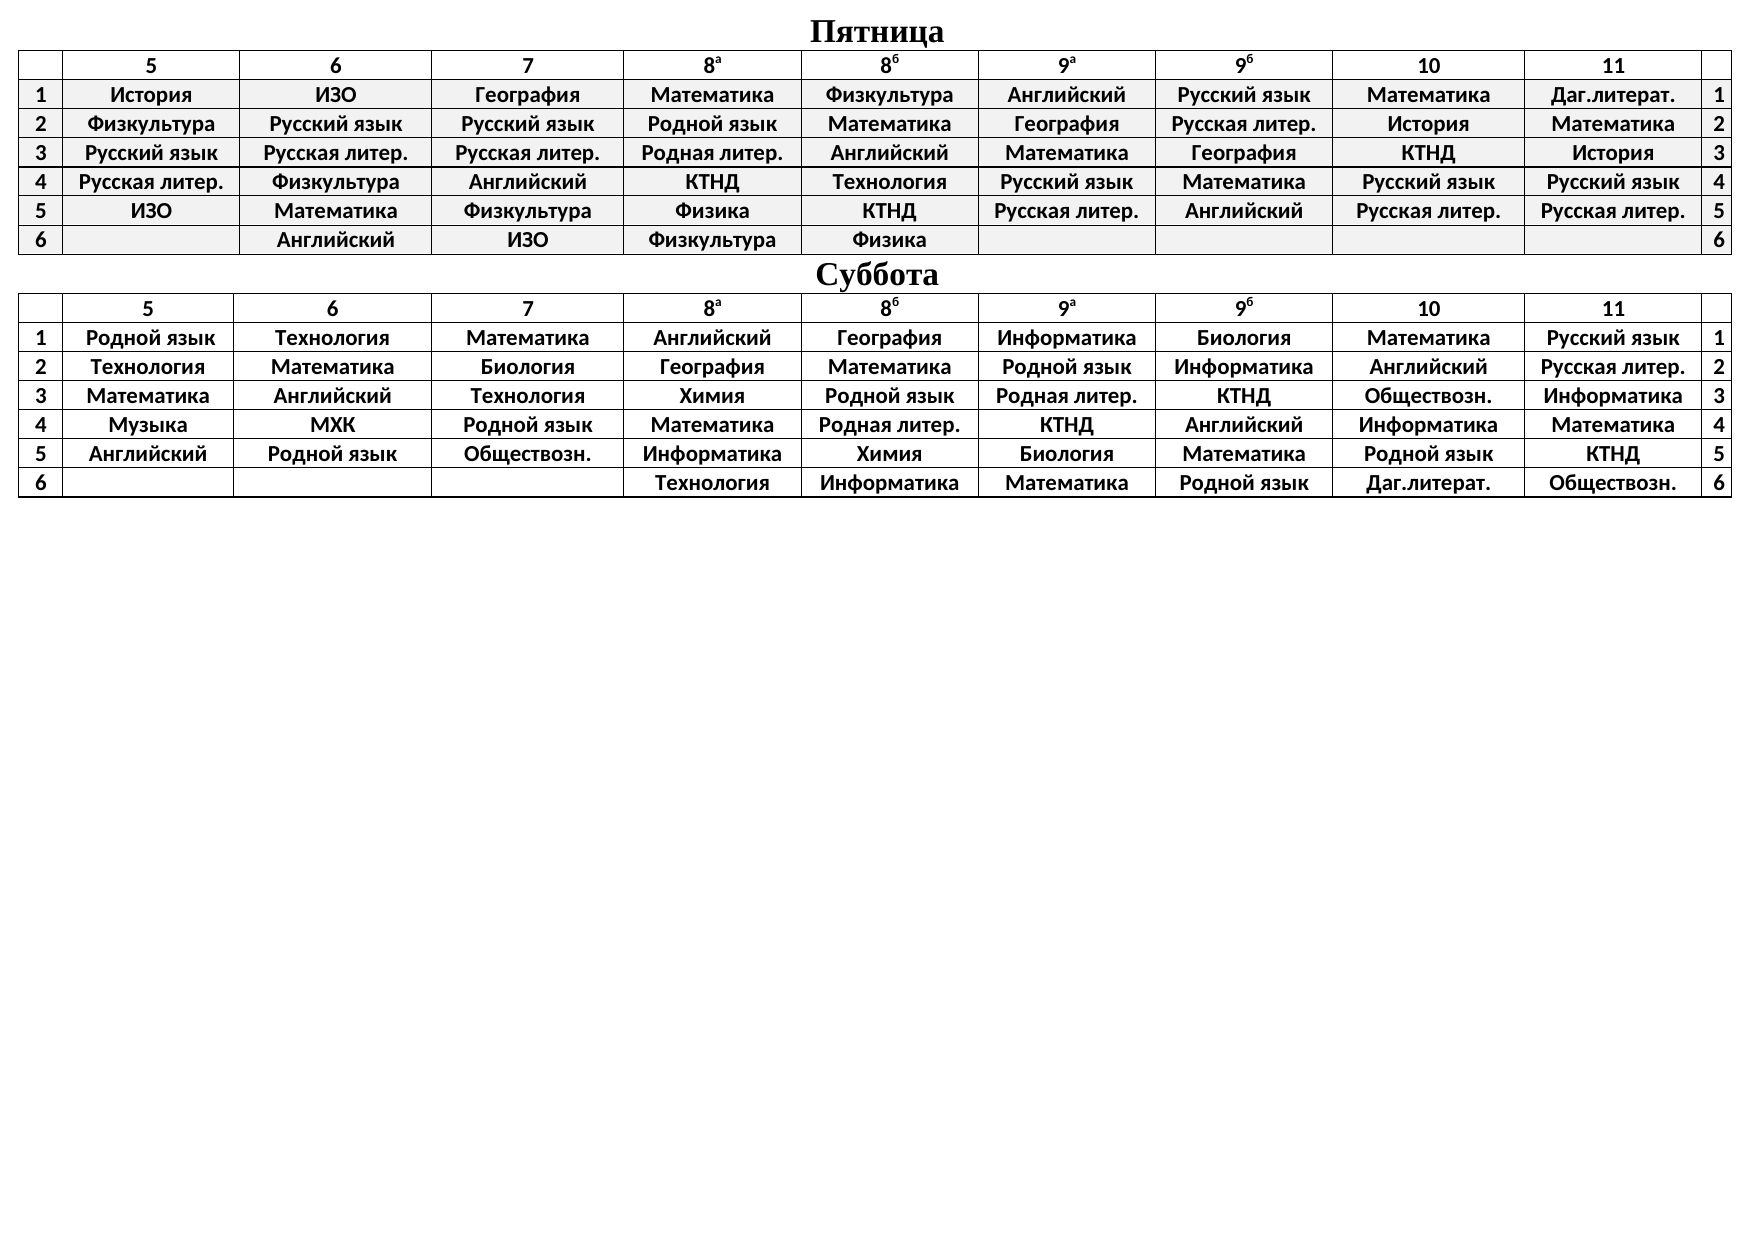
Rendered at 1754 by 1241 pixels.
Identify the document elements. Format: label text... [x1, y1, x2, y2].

table_cell КТНД [1525, 439, 1701, 467]
table_cell Родная литер. [624, 138, 801, 166]
table_cell Русский язык [432, 109, 623, 137]
table_cell Русский язык [63, 138, 239, 166]
table_cell Английский [979, 80, 1155, 108]
table_cell [1333, 226, 1524, 253]
table_header 9а [979, 294, 1155, 322]
table_header 9а [979, 51, 1155, 79]
table_cell Русский язык [1525, 168, 1701, 195]
table_cell Обществозн. [432, 439, 623, 467]
table_cell Родной язык [63, 323, 233, 351]
table_header 9б [1156, 51, 1332, 79]
table_cell Математика [802, 109, 978, 137]
table_cell 4 [1702, 410, 1731, 438]
table_header 8а [624, 294, 801, 322]
table_cell Английский [624, 323, 801, 351]
table_cell МХК [234, 410, 431, 438]
table_cell Родной язык [432, 410, 623, 438]
table_cell Математика [1333, 323, 1524, 351]
table_cell Обществозн. [1525, 468, 1701, 496]
table_cell Физкультура [432, 196, 623, 224]
table_cell Математика [63, 381, 233, 409]
table_header 7 [432, 51, 623, 79]
table_cell История [63, 80, 239, 108]
table_cell Родной язык [1333, 439, 1524, 467]
table_header 10 [1333, 294, 1524, 322]
table_cell Биология [432, 352, 623, 380]
table_cell Биология [1156, 323, 1332, 351]
table_cell Русский язык [1156, 80, 1332, 108]
table_header [19, 51, 62, 79]
table_cell Обществозн. [1333, 381, 1524, 409]
table_cell Родной язык [802, 381, 978, 409]
table_cell Физика [624, 196, 801, 224]
table_cell Русская литер. [240, 138, 431, 166]
table_header [19, 294, 62, 322]
table_cell Русская литер. [979, 196, 1155, 224]
table_cell Английский [63, 439, 233, 467]
table_cell Английский [240, 226, 431, 253]
table_cell Физика [802, 226, 978, 253]
table_cell История [1525, 138, 1701, 166]
table_cell Русская литер. [63, 168, 239, 195]
table_cell 2 [1702, 109, 1731, 137]
table_cell 5 [19, 439, 62, 467]
table_cell 2 [1702, 352, 1731, 380]
table_header [1702, 294, 1731, 322]
table_cell Технология [624, 468, 801, 496]
table_cell Английский [432, 168, 623, 195]
table_cell Русский язык [1333, 168, 1524, 195]
table_cell Информатика [1525, 381, 1701, 409]
text Пятница [29, 12, 1724, 50]
table_cell 6 [19, 226, 62, 253]
table_header 5 [63, 294, 233, 322]
table_cell Математика [432, 323, 623, 351]
table_cell 3 [1702, 138, 1731, 166]
table_cell 6 [19, 468, 62, 496]
table_cell Английский [802, 138, 978, 166]
table_cell Технология [234, 323, 431, 351]
table_cell Математика [979, 468, 1155, 496]
table_cell ИЗО [240, 80, 431, 108]
table_cell Родная литер. [979, 381, 1155, 409]
table_cell Родной язык [624, 109, 801, 137]
table_cell 1 [19, 323, 62, 351]
table_header 5 [63, 51, 239, 79]
table_cell Химия [802, 439, 978, 467]
table_cell Математика [1333, 80, 1524, 108]
table_cell Математика [979, 138, 1155, 166]
table_cell География [979, 109, 1155, 137]
table_cell 5 [19, 196, 62, 224]
table_cell Математика [1156, 168, 1332, 195]
table_header 8б [802, 51, 978, 79]
table_cell Технология [432, 381, 623, 409]
table_cell [63, 226, 239, 253]
table_cell Технология [63, 352, 233, 380]
table_cell Русский язык [979, 168, 1155, 195]
table_cell Математика [802, 352, 978, 380]
table_cell [1156, 226, 1332, 253]
table_cell Английский [1333, 352, 1524, 380]
table_cell 6 [1702, 226, 1731, 253]
table_cell Математика [240, 196, 431, 224]
table_cell Русская литер. [432, 138, 623, 166]
table_cell Математика [624, 80, 801, 108]
table_header 7 [432, 294, 623, 322]
table_cell Русский язык [240, 109, 431, 137]
table_header 8б [802, 294, 978, 322]
table_cell КТНД [1333, 138, 1524, 166]
table_cell География [432, 80, 623, 108]
table_header 11 [1525, 294, 1701, 322]
table_cell 5 [1702, 196, 1731, 224]
table_cell [979, 226, 1155, 253]
table_cell Физкультура [624, 226, 801, 253]
table_cell 4 [1702, 168, 1731, 195]
table_cell Физкультура [63, 109, 239, 137]
table_header 8а [624, 51, 801, 79]
table_cell Даг.литерат. [1333, 468, 1524, 496]
table_cell 4 [19, 410, 62, 438]
table_cell Информатика [802, 468, 978, 496]
table_cell [432, 468, 623, 496]
table_cell 1 [1702, 80, 1731, 108]
table_cell Английский [1156, 410, 1332, 438]
table_cell Химия [624, 381, 801, 409]
table_cell Математика [1156, 439, 1332, 467]
table_cell 5 [1702, 439, 1731, 467]
table_cell 1 [19, 80, 62, 108]
table_cell 4 [19, 168, 62, 195]
table_cell 6 [1702, 468, 1731, 496]
table_cell Английский [1156, 196, 1332, 224]
table_cell КТНД [802, 196, 978, 224]
table_cell Русская литер. [1333, 196, 1524, 224]
table_cell Родной язык [234, 439, 431, 467]
table_cell КТНД [979, 410, 1155, 438]
table_cell [63, 468, 233, 496]
text Суббота [29, 255, 1724, 293]
table_cell Математика [1525, 109, 1701, 137]
table_header 6 [240, 51, 431, 79]
table_cell Математика [624, 410, 801, 438]
table_cell География [624, 352, 801, 380]
table_cell География [1156, 138, 1332, 166]
table_cell КТНД [624, 168, 801, 195]
table_cell Английский [234, 381, 431, 409]
table_cell Родной язык [1156, 468, 1332, 496]
table_cell Родной язык [979, 352, 1155, 380]
table_cell Математика [1525, 410, 1701, 438]
table_header 11 [1525, 51, 1701, 79]
table_cell [1525, 226, 1701, 253]
table_cell Технология [802, 168, 978, 195]
table_cell 2 [19, 109, 62, 137]
table_cell 1 [1702, 323, 1731, 351]
table_cell 3 [19, 381, 62, 409]
table_cell Даг.литерат. [1525, 80, 1701, 108]
table_cell [234, 468, 431, 496]
table_cell Информатика [1333, 410, 1524, 438]
table_cell Физкультура [802, 80, 978, 108]
table_cell Математика [234, 352, 431, 380]
table_header [1702, 51, 1731, 79]
table_cell Русская литер. [1525, 196, 1701, 224]
table_cell 3 [19, 138, 62, 166]
table_cell Русская литер. [1525, 352, 1701, 380]
table_cell Биология [979, 439, 1155, 467]
table_cell Информатика [624, 439, 801, 467]
table_cell 2 [19, 352, 62, 380]
table_cell Родная литер. [802, 410, 978, 438]
table_cell Информатика [1156, 352, 1332, 380]
table_cell География [802, 323, 978, 351]
table_cell Музыка [63, 410, 233, 438]
table_cell История [1333, 109, 1524, 137]
table_header 10 [1333, 51, 1524, 79]
table_cell Информатика [979, 323, 1155, 351]
table_cell Физкультура [240, 168, 431, 195]
table_cell 3 [1702, 381, 1731, 409]
table_cell Русская литер. [1156, 109, 1332, 137]
table_cell КТНД [1156, 381, 1332, 409]
table_cell ИЗО [63, 196, 239, 224]
table_header 9б [1156, 294, 1332, 322]
table_cell ИЗО [432, 226, 623, 253]
table_cell Русский язык [1525, 323, 1701, 351]
table_header 6 [234, 294, 431, 322]
